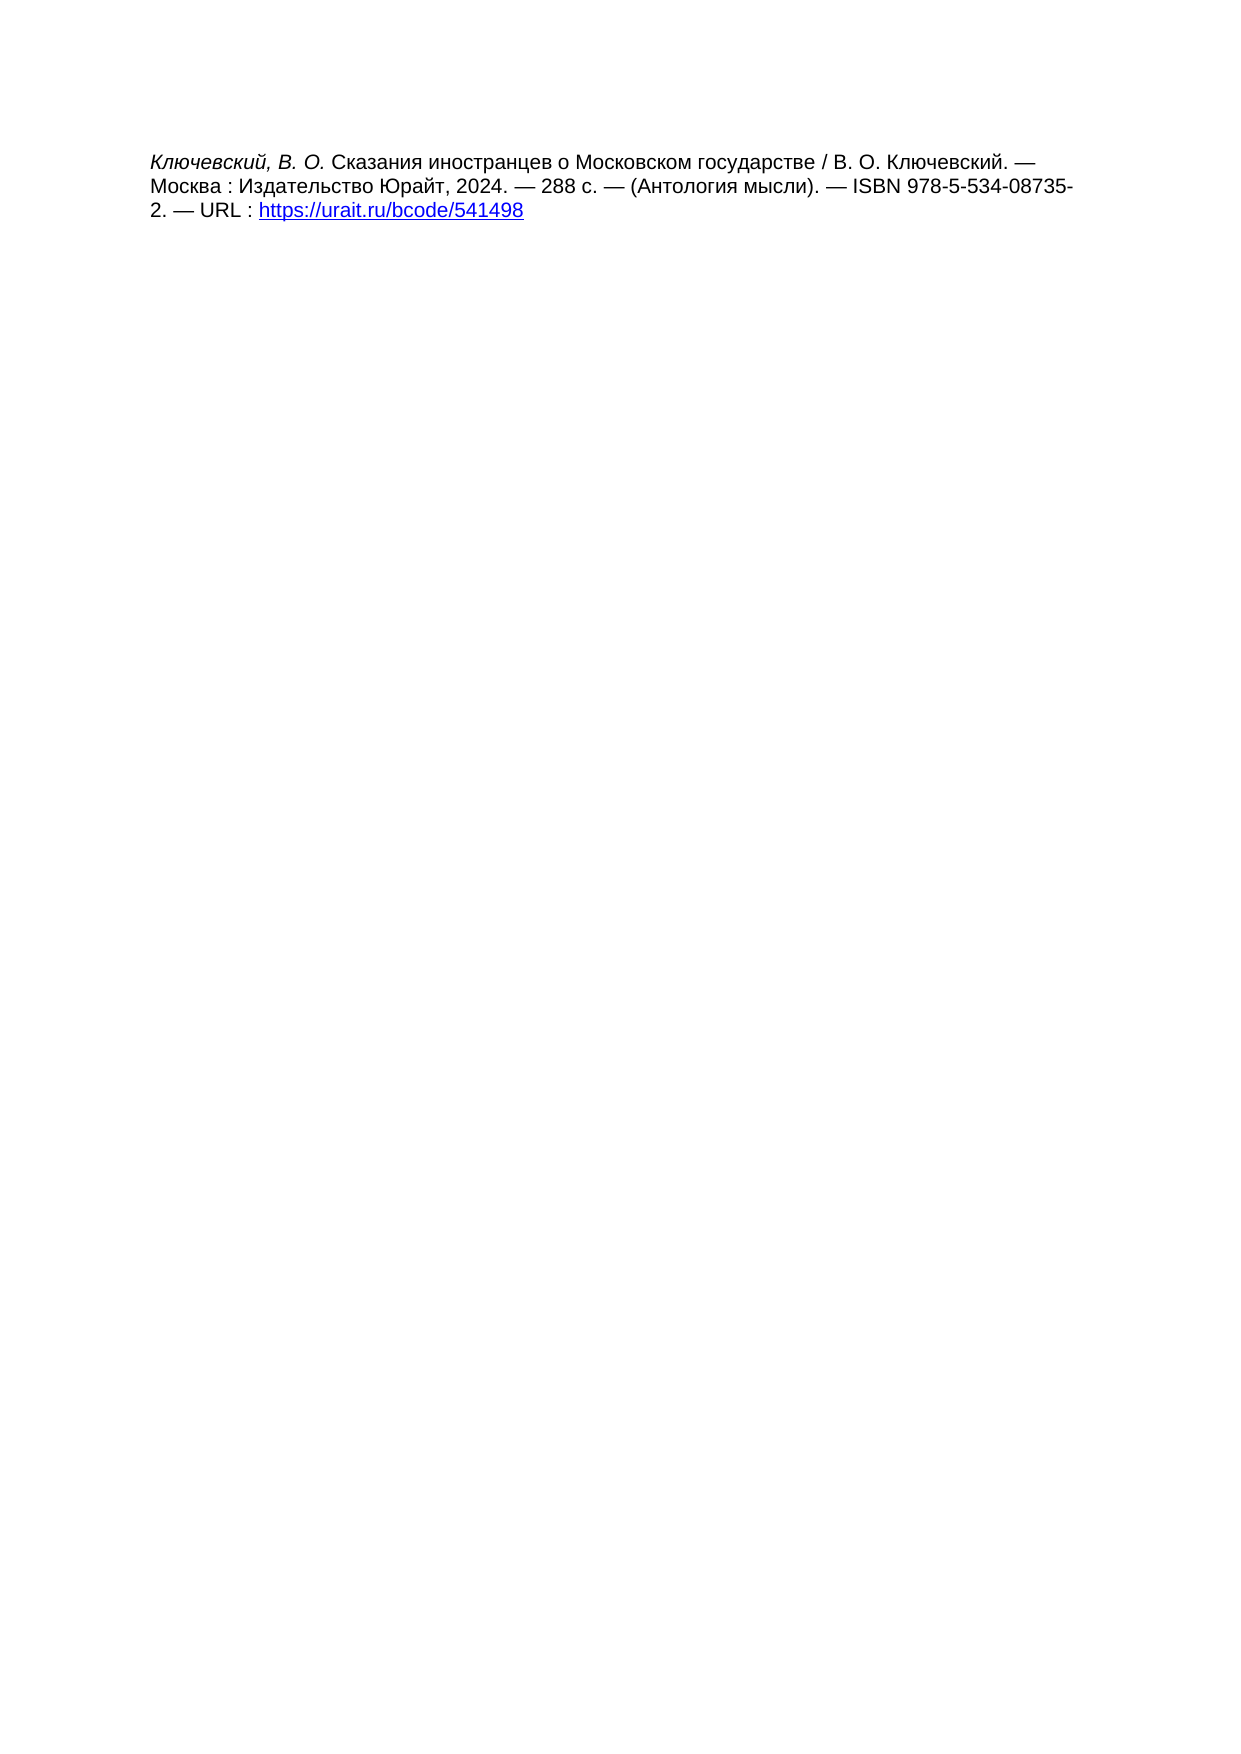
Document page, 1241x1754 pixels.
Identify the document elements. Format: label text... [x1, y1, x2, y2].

text Ключевский, В. О. Сказания иностранцев о Московском государстве / В. О. Ключевский. — Москва : Издательство Юрайт, 2024. — 288 с. — (Антология мысли). — ISBN 978-5-534-08735-2. — URL : https://urait.ru/bcode/541498 [150, 150, 1090, 222]
